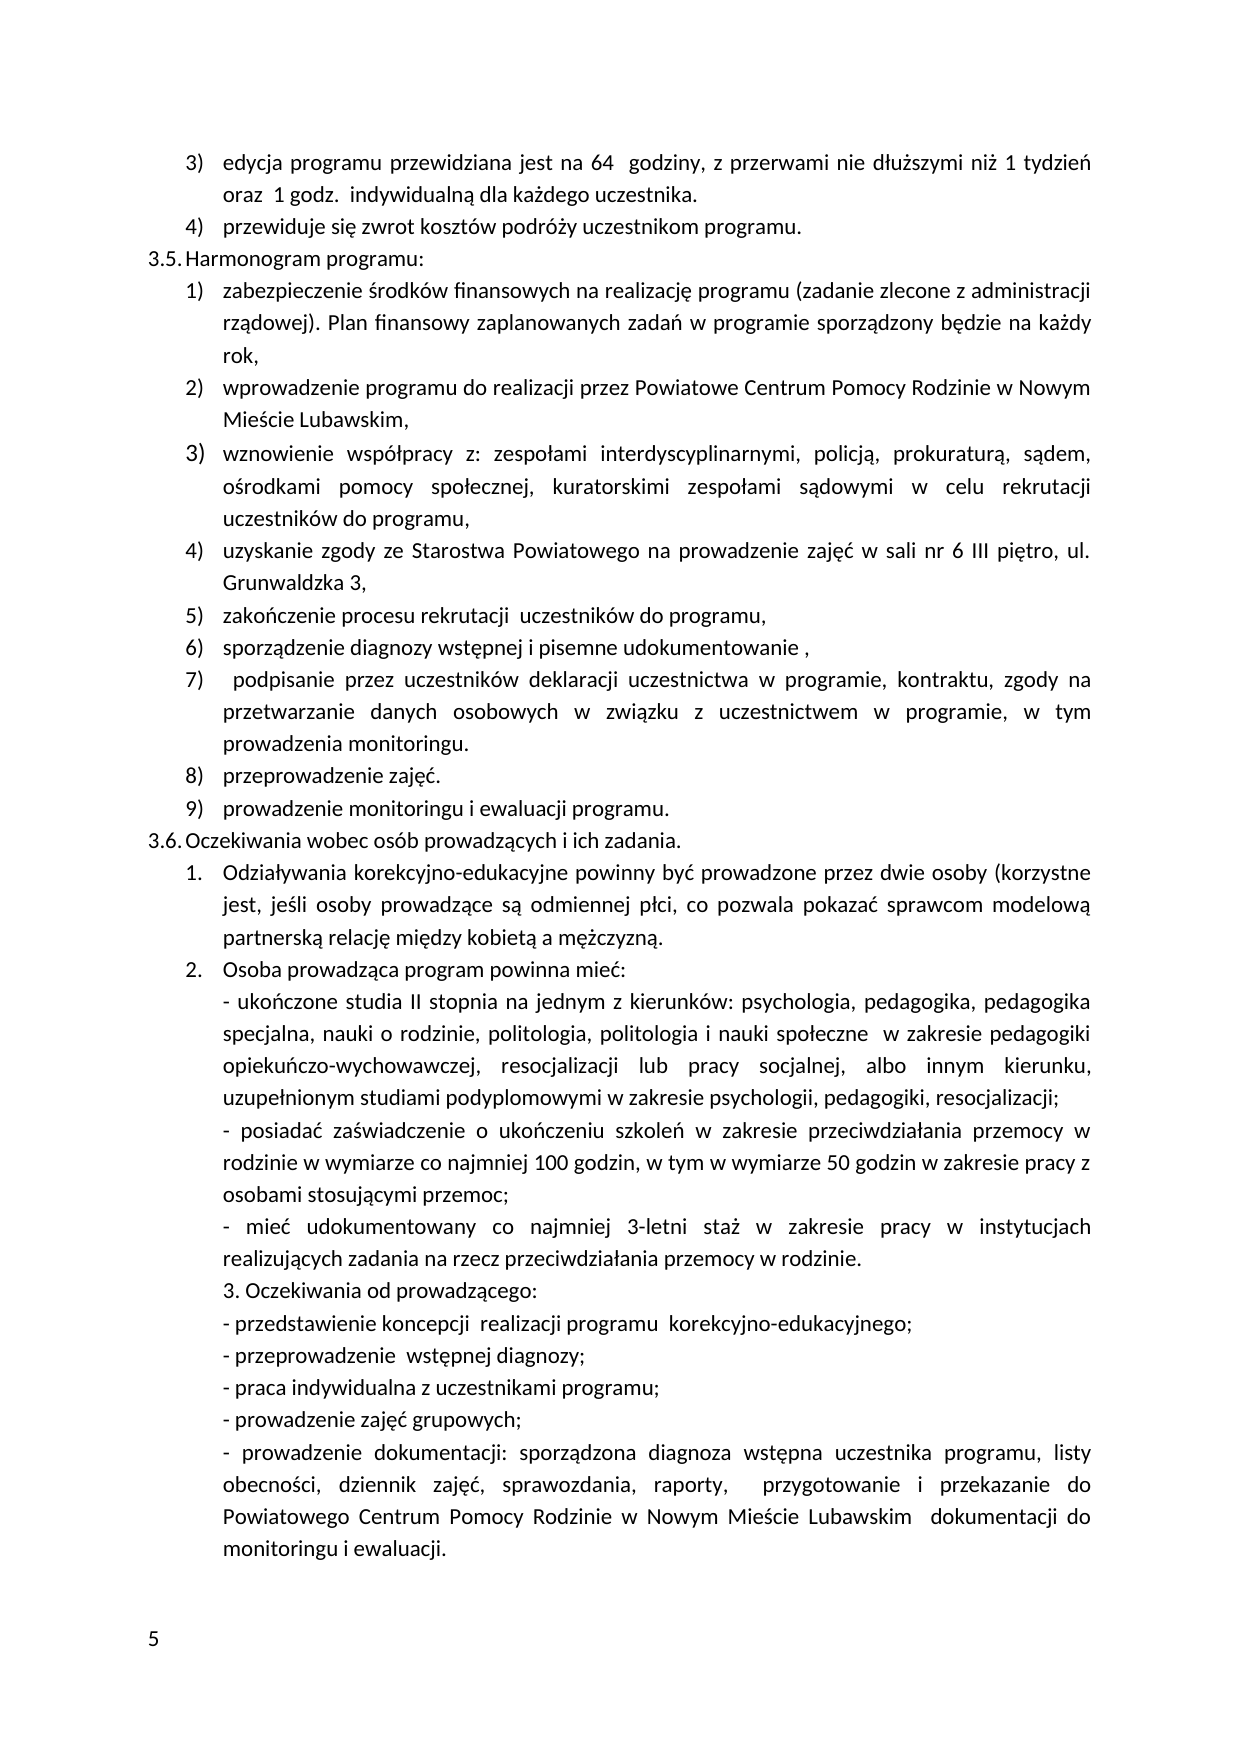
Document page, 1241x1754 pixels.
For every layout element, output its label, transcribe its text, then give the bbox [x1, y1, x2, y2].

list Harmonogram programu: [148, 244, 1093, 272]
list uzyskanie zgody ze Starostwa Powiatowego na prowadzenie zajęć w sali nr 6 III piętro, ul. Grunwaldzka 3, [185, 536, 1093, 597]
list przewiduje się zwrot kosztów podróży uczestnikom programu. [185, 212, 1093, 240]
list - prowadzenie dokumentacji: sporządzona diagnoza wstępna uczestnika programu, listy obecności, dziennik zajęć, sprawozdania, raporty, przygotowanie i przekazanie do Powiatowego Centrum Pomocy Rodzinie w Nowym Mieście Lubawskim dokumentacji do monitoringu i ewaluacji. [223, 1438, 1093, 1562]
list sporządzenie diagnozy wstępnej i pisemne udokumentowanie , [185, 633, 1093, 661]
list - przeprowadzenie wstępnej diagnozy; [223, 1341, 1093, 1369]
list - posiadać zaświadczenie o ukończeniu szkoleń w zakresie przeciwdziałania przemocy w rodzinie w wymiarze co najmniej 100 godzin, w tym w wymiarze 50 godzin w zakresie pracy z osobami stosującymi przemoc; [223, 1116, 1093, 1208]
list Osoba prowadząca program powinna mieć: [185, 955, 1093, 983]
list Odziaływania korekcyjno-edukacyjne powinny być prowadzone przez dwie osoby (korzystne jest, jeśli osoby prowadzące są odmiennej płci, co pozwala pokazać sprawcom modelową partnerską relację między kobietą a mężczyzną. [185, 858, 1093, 951]
list - prowadzenie zajęć grupowych; [223, 1405, 1093, 1433]
list Oczekiwania wobec osób prowadzących i ich zadania. [148, 826, 1093, 854]
list wznowienie współpracy z: zespołami interdyscyplinarnymi, policją, prokuraturą, sądem, ośrodkami pomocy społecznej, kuratorskimi zespołami sądowymi w celu rekrutacji uczestników do programu, [185, 437, 1093, 532]
list wprowadzenie programu do realizacji przez Powiatowe Centrum Pomocy Rodzinie w Nowym Mieście Lubawskim, [185, 373, 1093, 433]
list podpisanie przez uczestników deklaracji uczestnictwa w programie, kontraktu, zgody na przetwarzanie danych osobowych w związku z uczestnictwem w programie, w tym prowadzenia monitoringu. [185, 665, 1093, 757]
list - ukończone studia II stopnia na jednym z kierunków: psychologia, pedagogika, pedagogika specjalna, nauki o rodzinie, politologia, politologia i nauki społeczne w zakresie pedagogiki opiekuńczo-wychowawczej, resocjalizacji lub pracy socjalnej, albo innym kierunku, uzupełnionym studiami podyplomowymi w zakresie psychologii, pedagogiki, resocjalizacji; [223, 987, 1093, 1112]
list - przedstawienie koncepcji realizacji programu korekcyjno-edukacyjnego; [223, 1309, 1093, 1337]
list prowadzenie monitoringu i ewaluacji programu. [185, 794, 1093, 822]
list edycja programu przewidziana jest na 64 godziny, z przerwami nie dłuższymi niż 1 tydzień oraz 1 godz. indywidualną dla każdego uczestnika. [185, 148, 1093, 208]
list zakończenie procesu rekrutacji uczestników do programu, [185, 601, 1093, 629]
list - mieć udokumentowany co najmniej 3-letni staż w zakresie pracy w instytucjach realizujących zadania na rzecz przeciwdziałania przemocy w rodzinie. [223, 1212, 1093, 1272]
list zabezpieczenie środków finansowych na realizację programu (zadanie zlecone z administracji rządowej). Plan finansowy zaplanowanych zadań w programie sporządzony będzie na każdy rok, [185, 276, 1093, 369]
list przeprowadzenie zajęć. [185, 762, 1093, 790]
list 3. Oczekiwania od prowadzącego: [223, 1277, 1093, 1305]
list - praca indywidualna z uczestnikami programu; [223, 1373, 1093, 1401]
